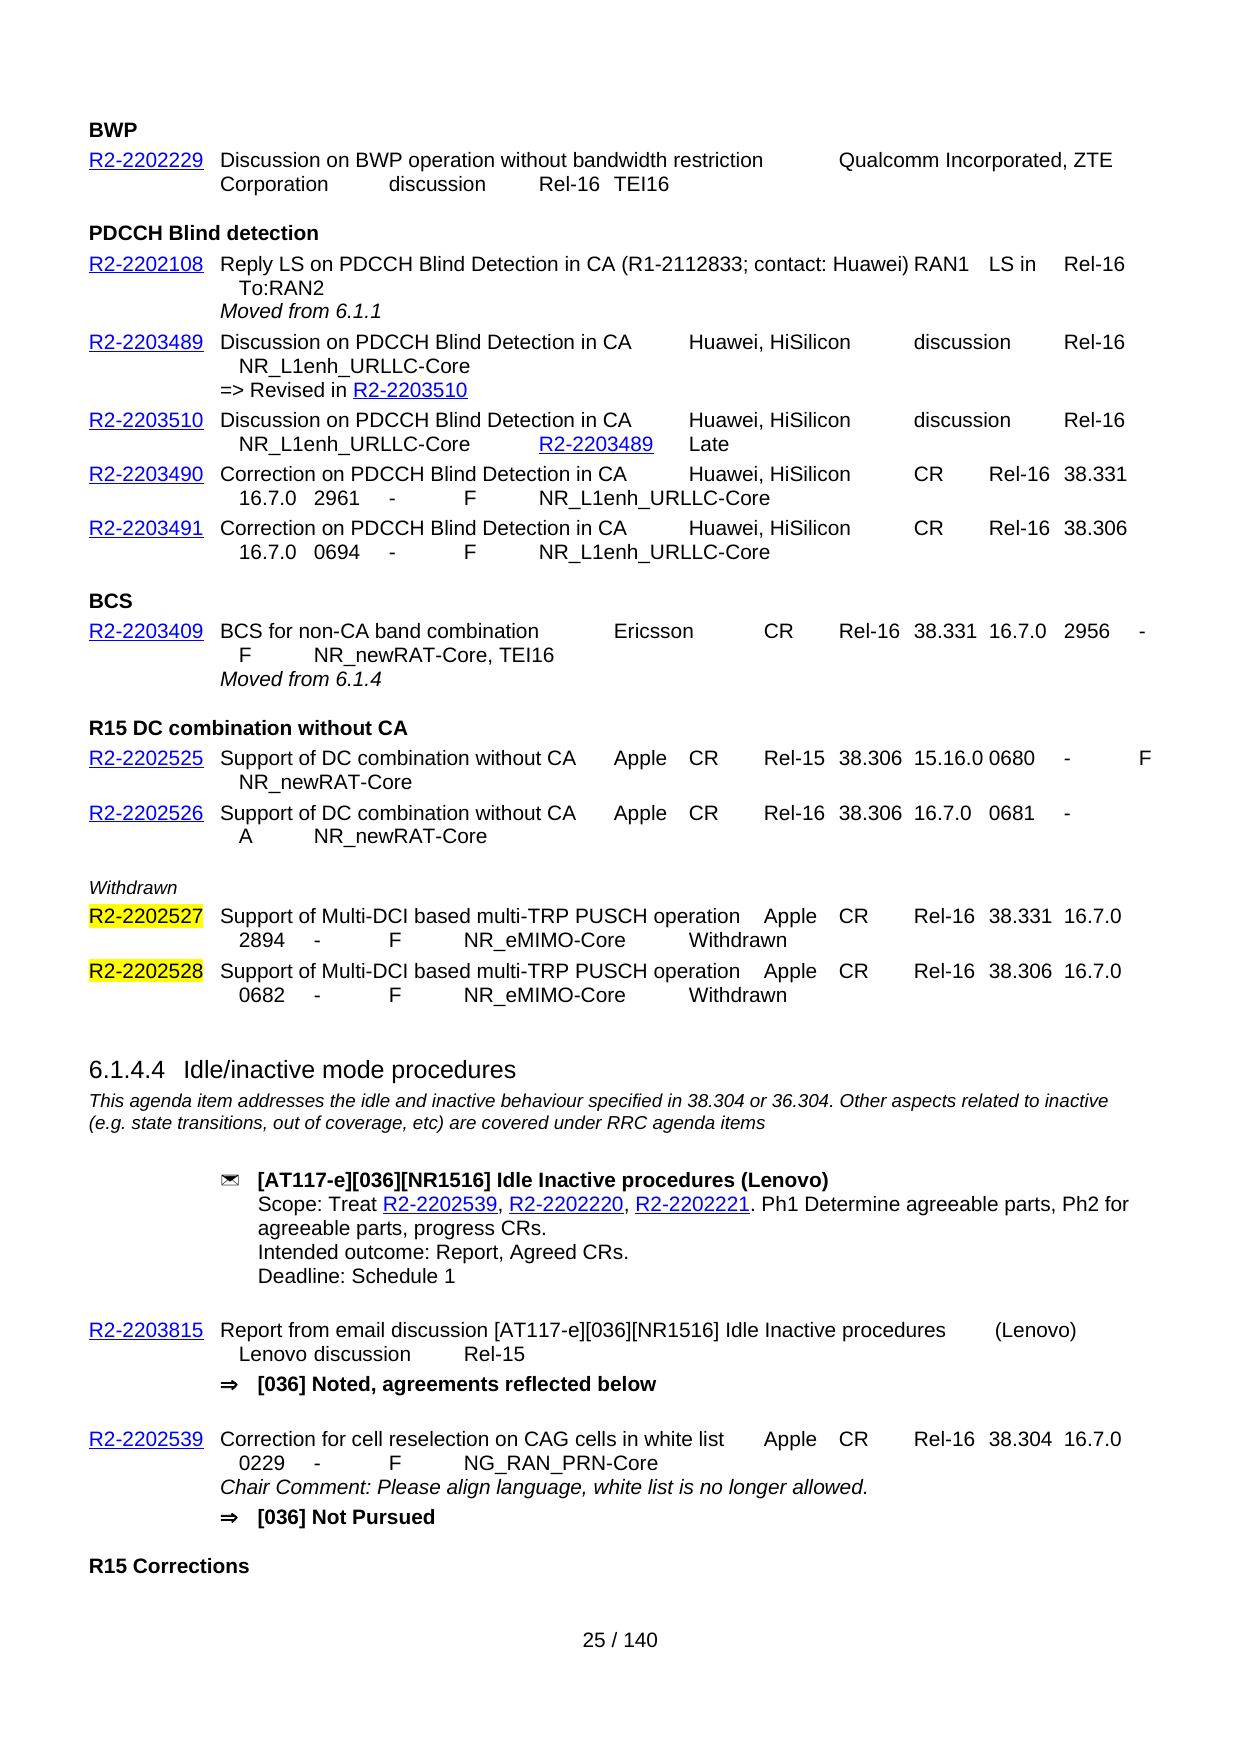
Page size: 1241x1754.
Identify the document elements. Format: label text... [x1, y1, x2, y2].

text Chair Comment: Please align language, white list is no longer allowed. [220, 1475, 1152, 1499]
text R15 Corrections [89, 1554, 1152, 1578]
text Moved from 6.1.1 [220, 299, 1152, 323]
title R2-2202525 Support of DC combination without CA Apple CR Rel-15 38.306 15.16.0 0680 - F NR_newRAT-Core [89, 746, 1152, 794]
text BWP [89, 118, 1152, 142]
text R15 DC combination without CA [89, 716, 1152, 740]
title R2-2203490 Correction on PDCCH Blind Detection in CA Huawei, HiSilicon CR Rel-16 38.331 16.7.0 2961 - F NR_L1enh_URLLC-Core [89, 462, 1152, 510]
title R2-2203409 BCS for non-CA band combination Ericsson CR Rel-16 38.331 16.7.0 2956 - F NR_newRAT-Core, TEI16 [89, 619, 1152, 667]
text Moved from 6.1.4 [220, 667, 1152, 691]
title R2-2202528 Support of Multi-DCI based multi-TRP PUSCH operation Apple CR Rel-16 38.306 16.7.0 0682 - F NR_eMIMO-Core Withdrawn [89, 958, 1152, 1006]
title R2-2202527 Support of Multi-DCI based multi-TRP PUSCH operation Apple CR Rel-16 38.331 16.7.0 2894 - F NR_eMIMO-Core Withdrawn [89, 904, 1152, 952]
title R2-2202108 Reply LS on PDCCH Blind Detection in CA (R1-2112833; contact: Huawei) RAN1 LS in Rel-16 To:RAN2 [89, 251, 1152, 299]
text This agenda item addresses the idle and inactive behaviour specified in 38.304 or 36.304. Other aspects related to inactive (e.g. state transitions, out of coverage, etc) are covered under RRC agenda items [89, 1090, 1152, 1133]
text Intended outcome: Report, Agreed CRs. [220, 1240, 1152, 1264]
text PDCCH Blind detection [89, 221, 1152, 245]
text Scope: Treat R2-2202539, R2-2202220, R2-2202221. Ph1 Determine agreeable parts, Ph2 for agreeable parts, progress CRs. [220, 1192, 1152, 1240]
title R2-2202229 Discussion on BWP operation without bandwidth restriction Qualcomm Incorporated, ZTE Corporation discussion Rel-16 TEI16 [89, 148, 1152, 196]
subtitle 6.1.4.4 Idle/inactive mode procedures [89, 1055, 1152, 1084]
text => Revised in R2-2203510 [220, 377, 1152, 401]
text [AT117-e][036][NR1516] Idle Inactive procedures (Lenovo) [220, 1168, 1152, 1192]
text [036] Not Pursued [220, 1505, 1152, 1529]
title R2-2203489 Discussion on PDCCH Blind Detection in CA Huawei, HiSilicon discussion Rel-16 NR_L1enh_URLLC-Core [89, 329, 1152, 377]
text [036] Noted, agreements reflected below [220, 1372, 1152, 1397]
title R2-2203491 Correction on PDCCH Blind Detection in CA Huawei, HiSilicon CR Rel-16 38.306 16.7.0 0694 - F NR_L1enh_URLLC-Core [89, 516, 1152, 564]
title R2-2203510 Discussion on PDCCH Blind Detection in CA Huawei, HiSilicon discussion Rel-16 NR_L1enh_URLLC-Core R2-2203489 Late [89, 408, 1152, 456]
title R2-2202539 Correction for cell reselection on CAG cells in white list Apple CR Rel-16 38.304 16.7.0 0229 - F NG_RAN_PRN-Core [89, 1427, 1152, 1475]
title R2-2203815 Report from email discussion [AT117-e][036][NR1516] Idle Inactive procedures (Lenovo) Lenovo discussion Rel-15 [89, 1318, 1152, 1366]
text Deadline: Schedule 1 [220, 1264, 1152, 1288]
text Withdrawn [89, 876, 1152, 898]
title R2-2202526 Support of DC combination without CA Apple CR Rel-16 38.306 16.7.0 0681 - A NR_newRAT-Core [89, 800, 1152, 848]
text BCS [89, 589, 1152, 613]
